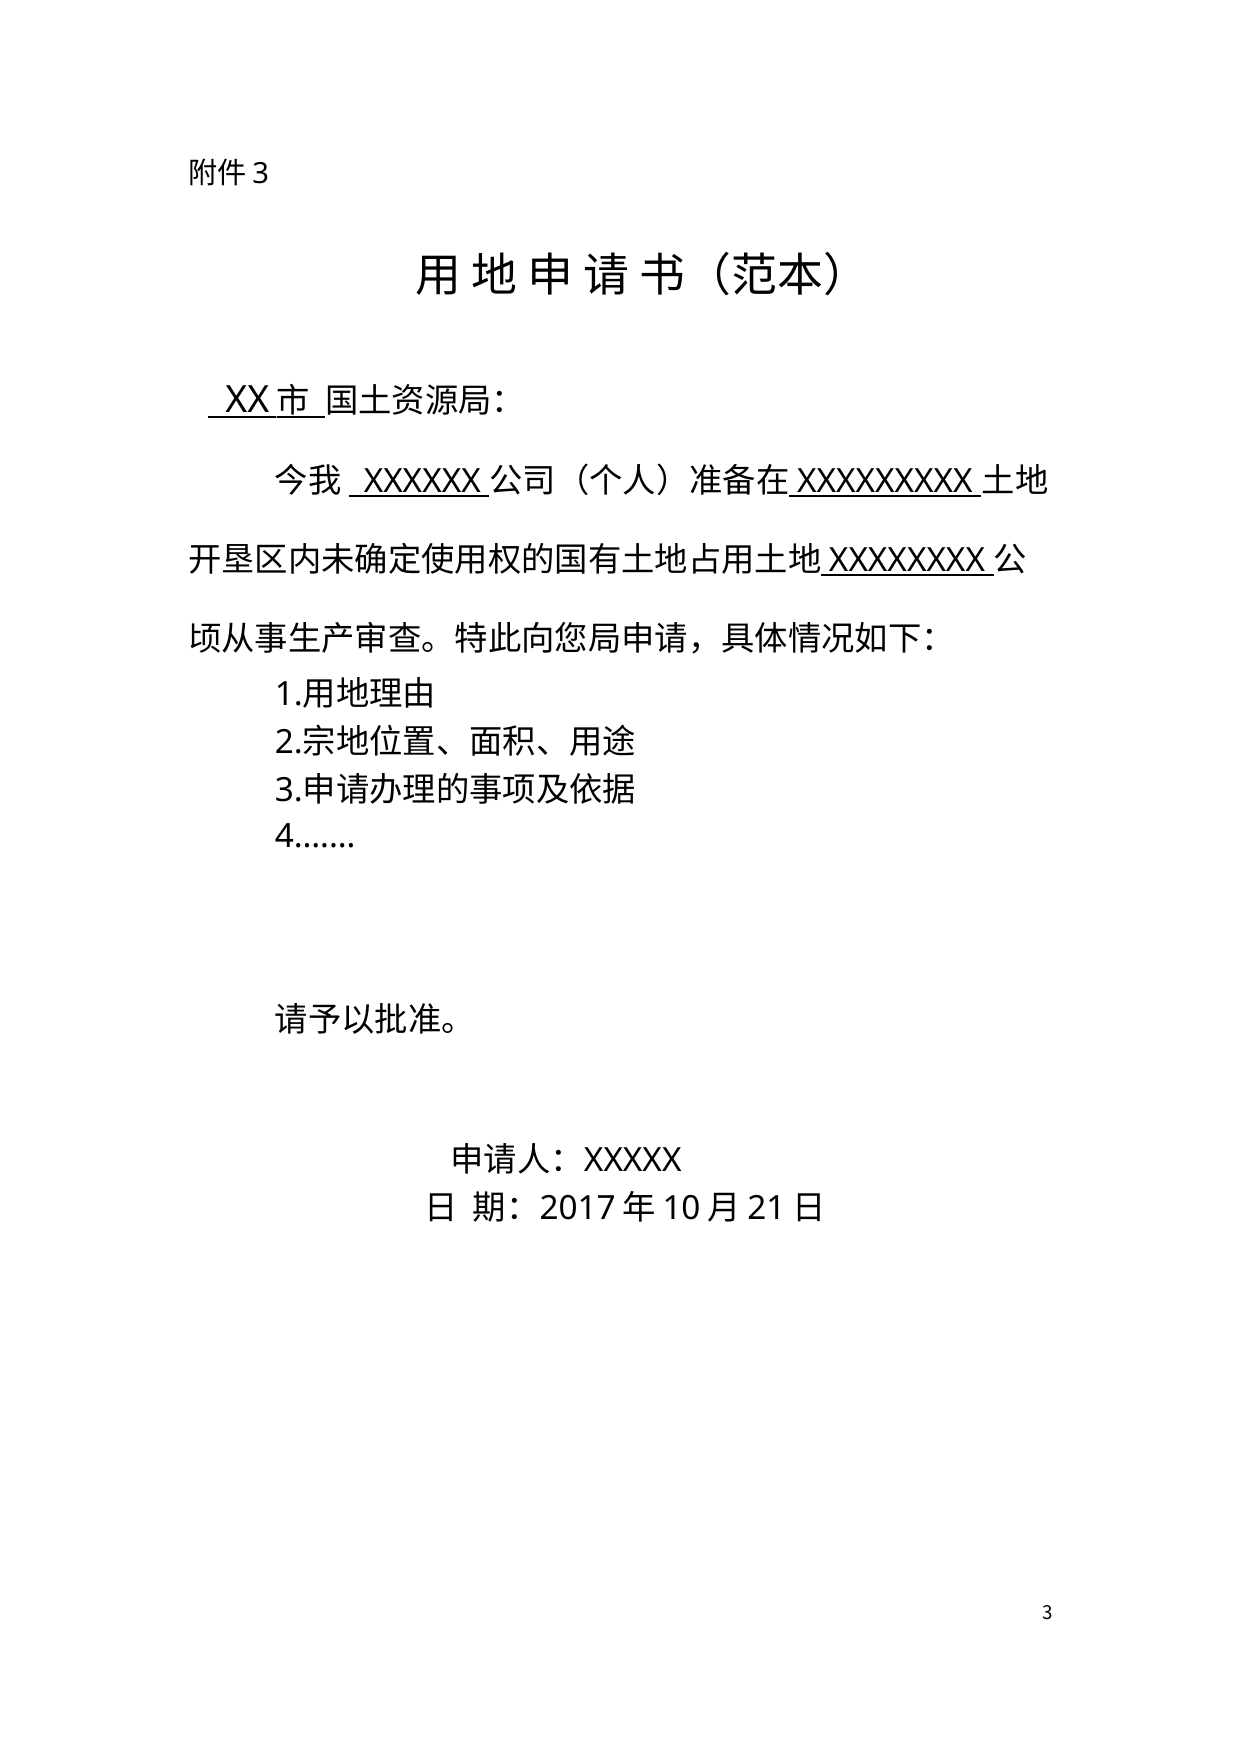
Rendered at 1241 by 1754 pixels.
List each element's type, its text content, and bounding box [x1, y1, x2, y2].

text XX市 国土资源局： [188, 349, 1052, 429]
text 今我 XXXXXX 公司（个人）准备在 XXXXXXXXX 土地开垦区内未确定使用权的国有土地占用土地 XXXXXXXX 公顷从事生产审查。特此向您局申请，具体情况如下： [188, 429, 1052, 666]
text 日 期：2017年10月21日 [188, 1181, 1052, 1229]
text 2.宗地位置、面积、用途 [188, 715, 1052, 763]
text 4.…… [188, 812, 1052, 857]
text 3.申请办理的事项及依据 [188, 763, 1052, 812]
text 附件3 [188, 150, 1052, 192]
text 申请人：XXXXX [188, 1132, 1052, 1181]
text 用 地 申 请 书（范本） [188, 238, 1052, 304]
text 请予以批准。 [188, 993, 1052, 1041]
text 1.用地理由 [188, 666, 1052, 715]
